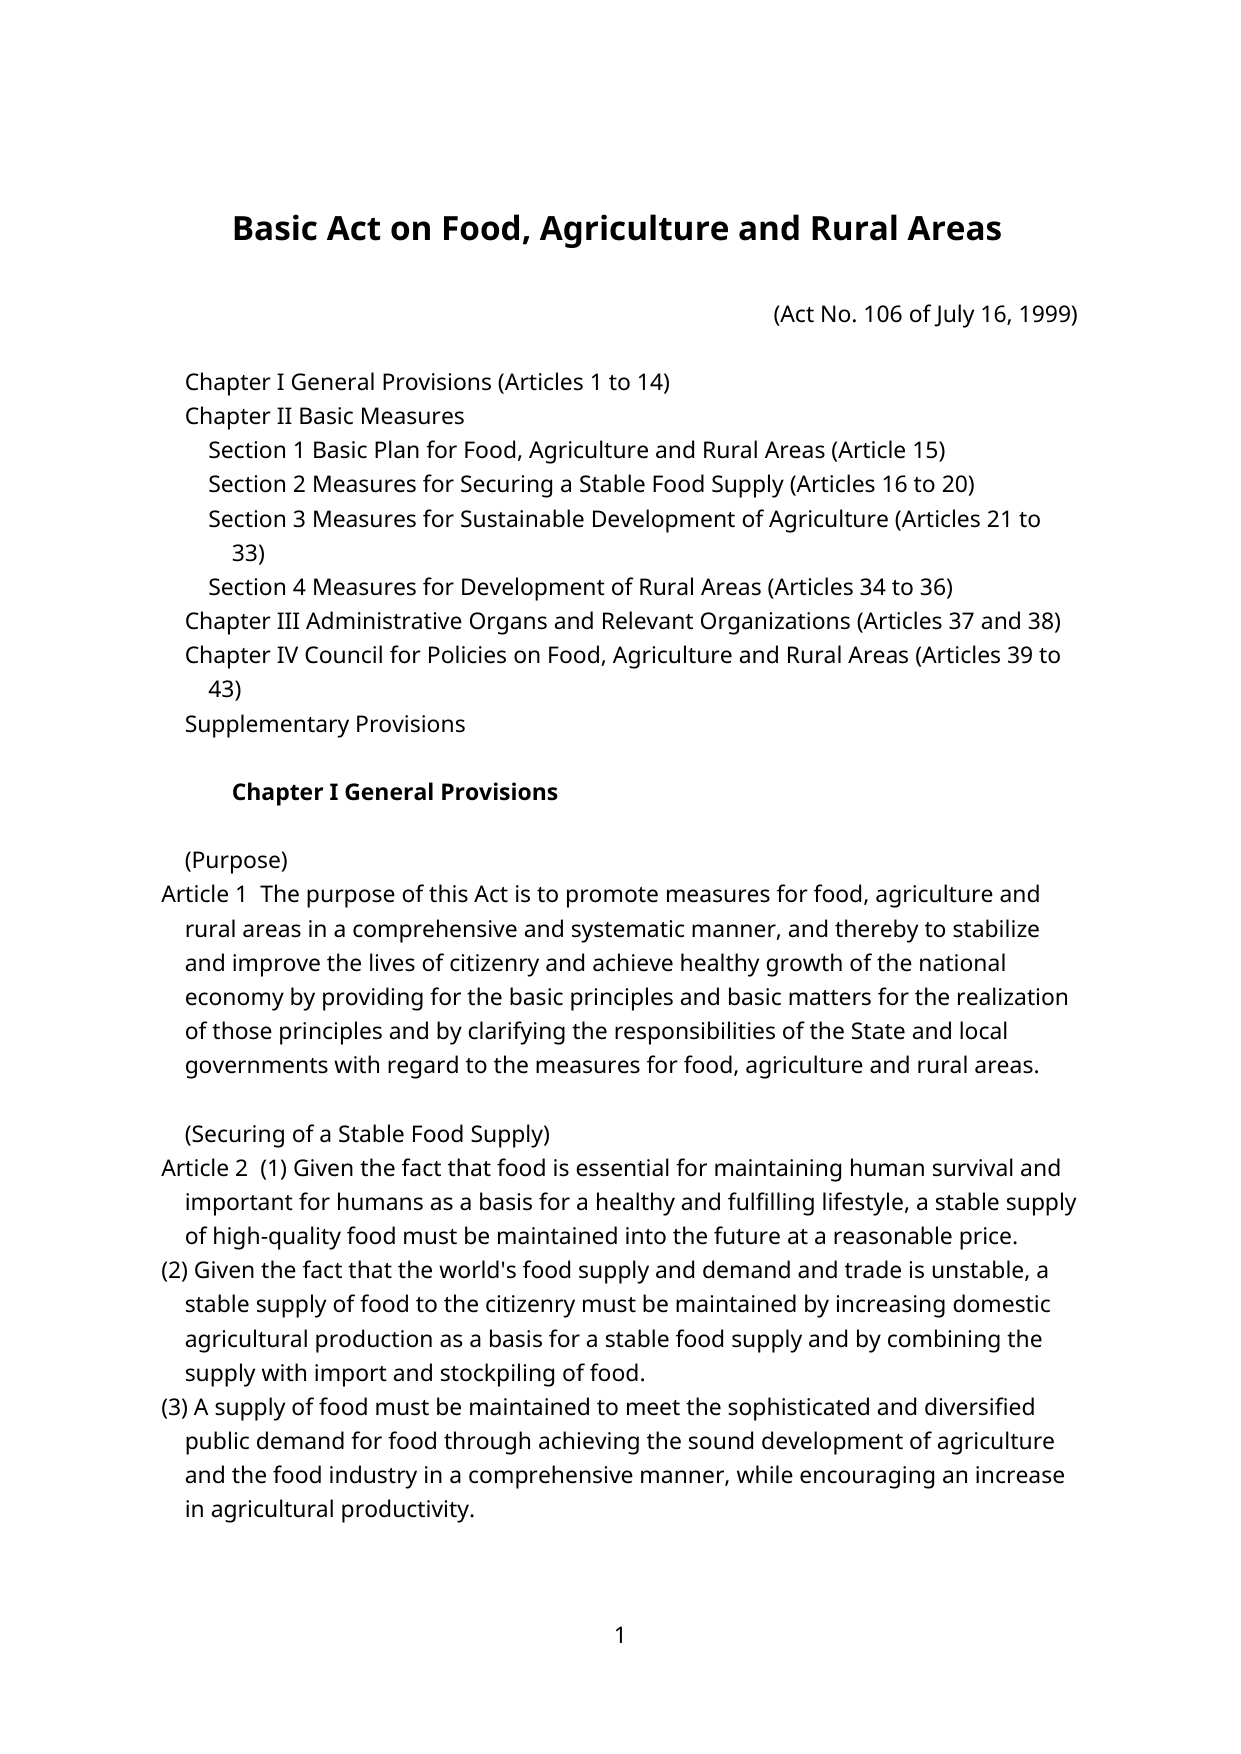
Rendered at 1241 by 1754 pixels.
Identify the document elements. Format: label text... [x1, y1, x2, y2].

text (Act No. 106 of July 16, 1999) [161, 296, 1079, 330]
text Chapter III Administrative Organs and Relevant Organizations (Articles 37 and 38) [184, 604, 1079, 638]
text Basic Act on Food, Agriculture and Rural Areas [230, 194, 1079, 262]
text Chapter II Basic Measures [184, 399, 1079, 433]
text Chapter I General Provisions (Articles 1 to 14) [184, 364, 1079, 399]
text Section 1 Basic Plan for Food, Agriculture and Rural Areas (Article 15) [207, 433, 1079, 467]
text Supplementary Provisions [184, 706, 1079, 740]
text Section 4 Measures for Development of Rural Areas (Articles 34 to 36) [207, 569, 1079, 604]
text (2) Given the fact that the world's food supply and demand and trade is unstable, a stable supply of food to the citizenry must be maintained by increasing domestic agricultural production as a basis for a stable food supply and by combining the supply with import and stockpiling of food. [161, 1253, 1079, 1389]
text (3) A supply of food must be maintained to meet the sophisticated and diversified public demand for food through achieving the sound development of agriculture and the food industry in a comprehensive manner, while encouraging an increase in agricultural productivity. [161, 1389, 1079, 1526]
text Section 3 Measures for Sustainable Development of Agriculture (Articles 21 to 33) [207, 501, 1079, 569]
text (Purpose) [184, 843, 1079, 877]
text Section 2 Measures for Securing a Stable Food Supply (Articles 16 to 20) [207, 467, 1079, 501]
text Chapter IV Council for Policies on Food, Agriculture and Rural Areas (Articles 39 to 43) [184, 638, 1079, 706]
text Article 2 (1) Given the fact that food is essential for maintaining human survival and important for humans as a basis for a healthy and fulfilling lifestyle, a stable supply of high-quality food must be maintained into the future at a reasonable price. [161, 1150, 1079, 1253]
text (Securing of a Stable Food Supply) [184, 1116, 1079, 1150]
text Chapter I General Provisions [230, 774, 1079, 809]
text Article 1 The purpose of this Act is to promote measures for food, agriculture and rural areas in a comprehensive and systematic manner, and thereby to stabilize and improve the lives of citizenry and achieve healthy growth of the national economy by providing for the basic principles and basic matters for the realization of those principles and by clarifying the responsibilities of the State and local governments with regard to the measures for food, agriculture and rural areas. [161, 877, 1079, 1082]
